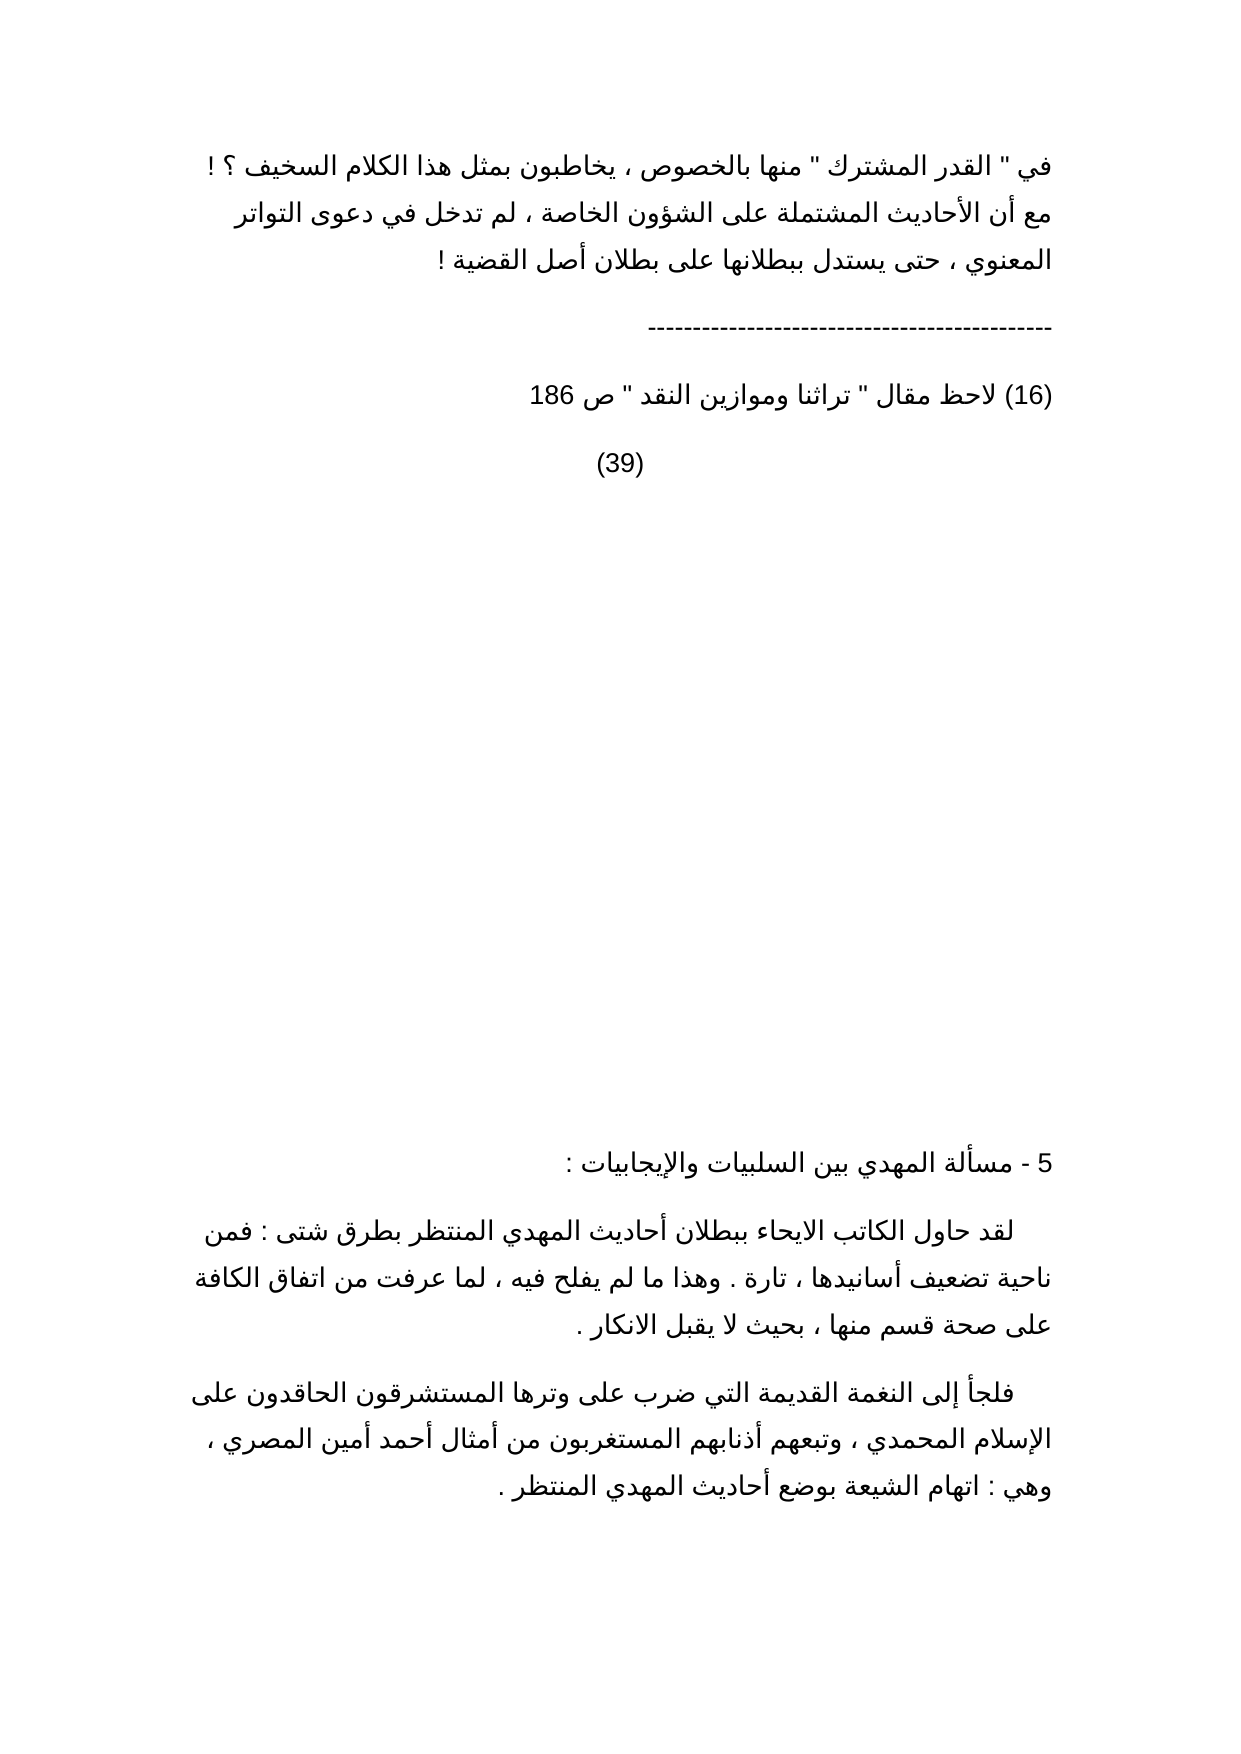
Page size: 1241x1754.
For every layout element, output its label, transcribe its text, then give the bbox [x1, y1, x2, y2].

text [187, 150, 1053, 275]
text --------------------------------------------- [187, 311, 1053, 343]
text (39) [187, 447, 1053, 478]
text 5 - مسألة المهدي بين السلبيات والإيجابيات : [187, 1147, 1053, 1179]
text لقد حاول الكاتب الايحاء ببطلان أحاديث المهدي المنتظر بطرق شتى : فمن ناحية تضعيف أسانيدها ، تارة . وهذا ما لم يفلح فيه ، لما عرفت من اتفاق الكافة على صحة قسم منها ، بحيث لا يقبل الانكار . [187, 1215, 1053, 1340]
text فلجأ إلى النغمة القديمة التي ضرب على وترها المستشرقون الحاقدون على الإسلام المحمدي ، وتبعهم أذنابهم المستغربون من أمثال أحمد أمين المصري ، وهي : اتهام الشيعة بوضع أحاديث المهدي المنتظر . [187, 1377, 1053, 1502]
text (16) لاحظ مقال " تراثنا وموازين النقد " ص 186 [187, 379, 1053, 410]
